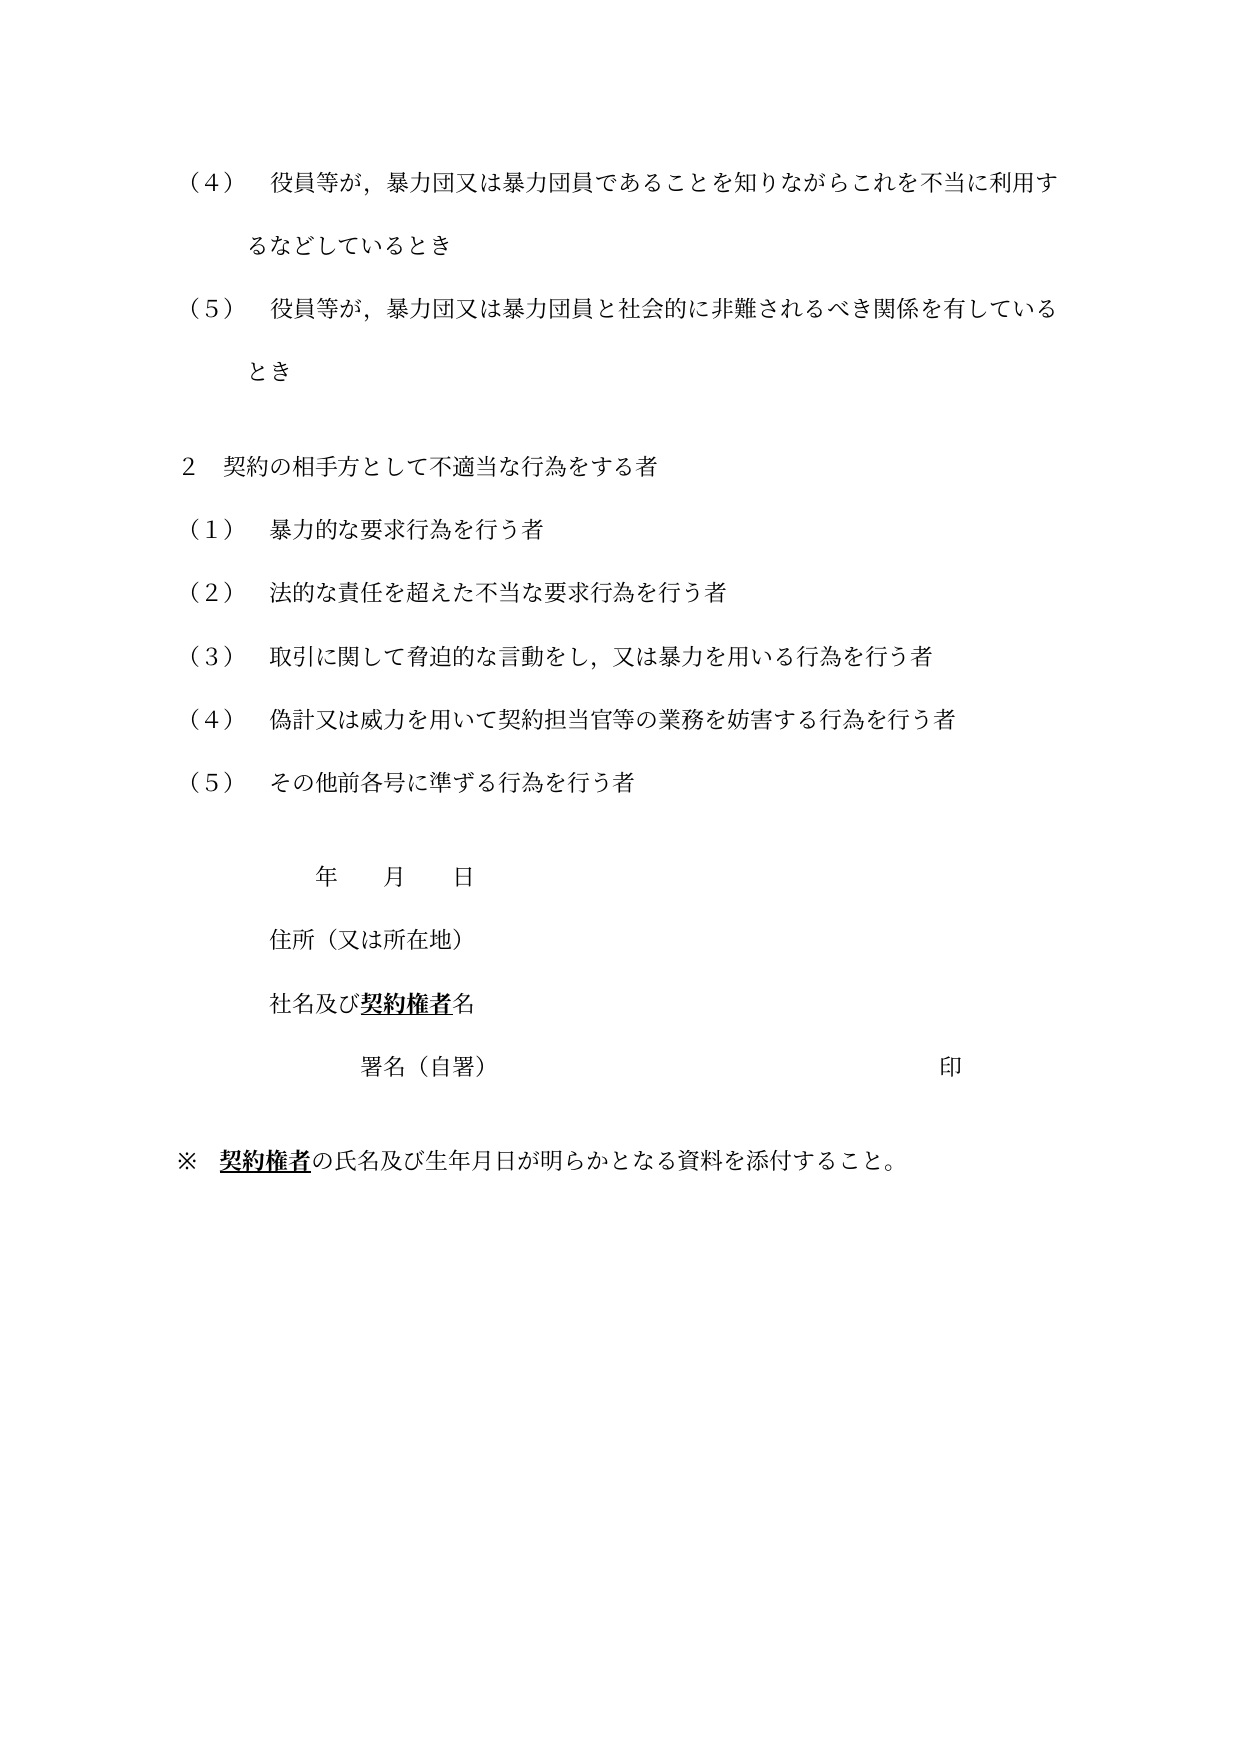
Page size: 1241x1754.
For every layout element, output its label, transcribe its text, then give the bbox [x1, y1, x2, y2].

text 署名（自署） 印 [177, 1034, 1063, 1097]
text （５） その他前各号に準ずる行為を行う者 [177, 750, 1063, 813]
text ※ 契約権者の氏名及び生年月日が明らかとなる資料を添付すること。 [177, 1128, 1063, 1192]
text （４） 役員等が，暴力団又は暴力団員であることを知りながらこれを不当に利用するなどしているとき [177, 150, 1063, 276]
text （５） 役員等が，暴力団又は暴力団員と社会的に非難されるべき関係を有しているとき [177, 276, 1063, 402]
text 年 月 日 [177, 844, 1063, 907]
text （３） 取引に関して脅迫的な言動をし，又は暴力を用いる行為を行う者 [177, 623, 1063, 687]
text ２ 契約の相手方として不適当な行為をする者 [177, 434, 1063, 497]
text （４） 偽計又は威力を用いて契約担当官等の業務を妨害する行為を行う者 [177, 687, 1063, 750]
text 社名及び契約権者名 [177, 971, 1063, 1034]
text （１） 暴力的な要求行為を行う者 [177, 497, 1063, 560]
text （２） 法的な責任を超えた不当な要求行為を行う者 [177, 560, 1063, 623]
text 住所（又は所在地） [177, 907, 1063, 971]
